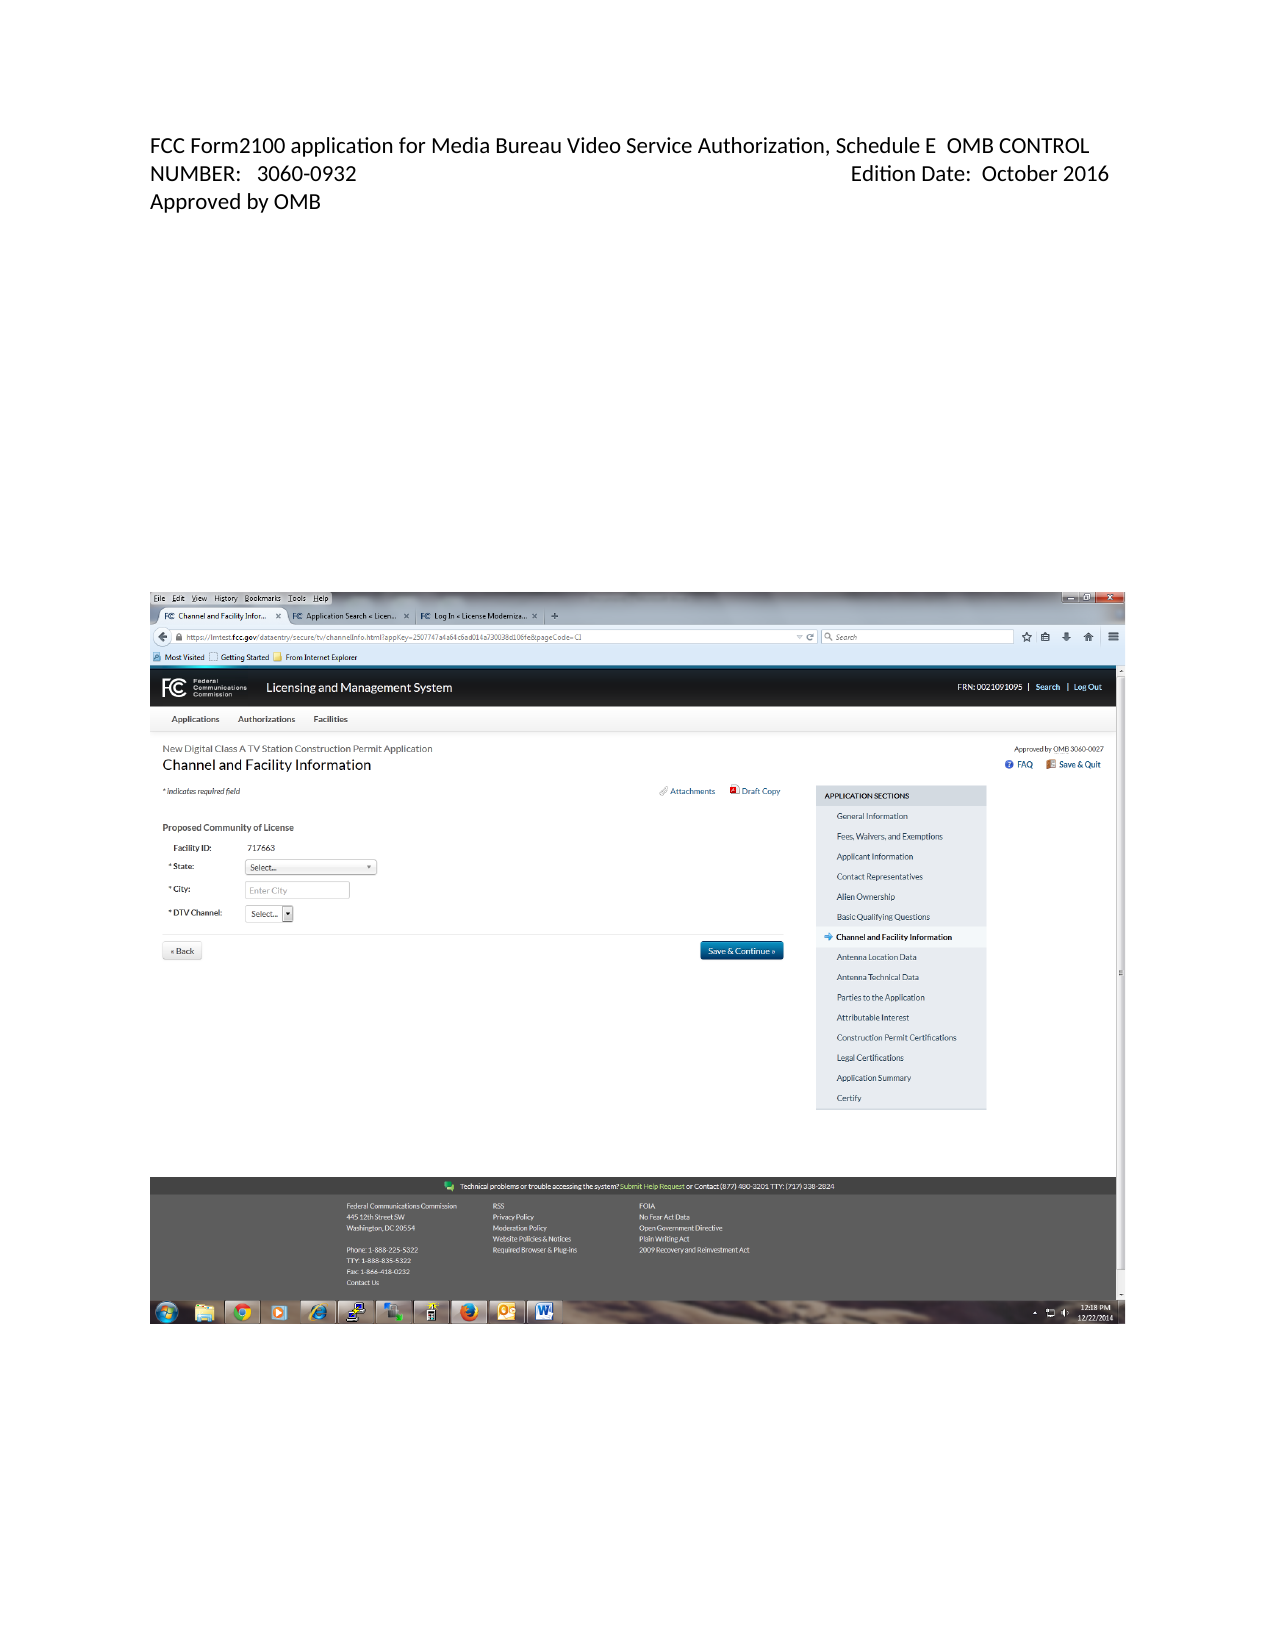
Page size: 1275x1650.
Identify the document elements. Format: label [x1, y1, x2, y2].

picture [150, 592, 1125, 1324]
